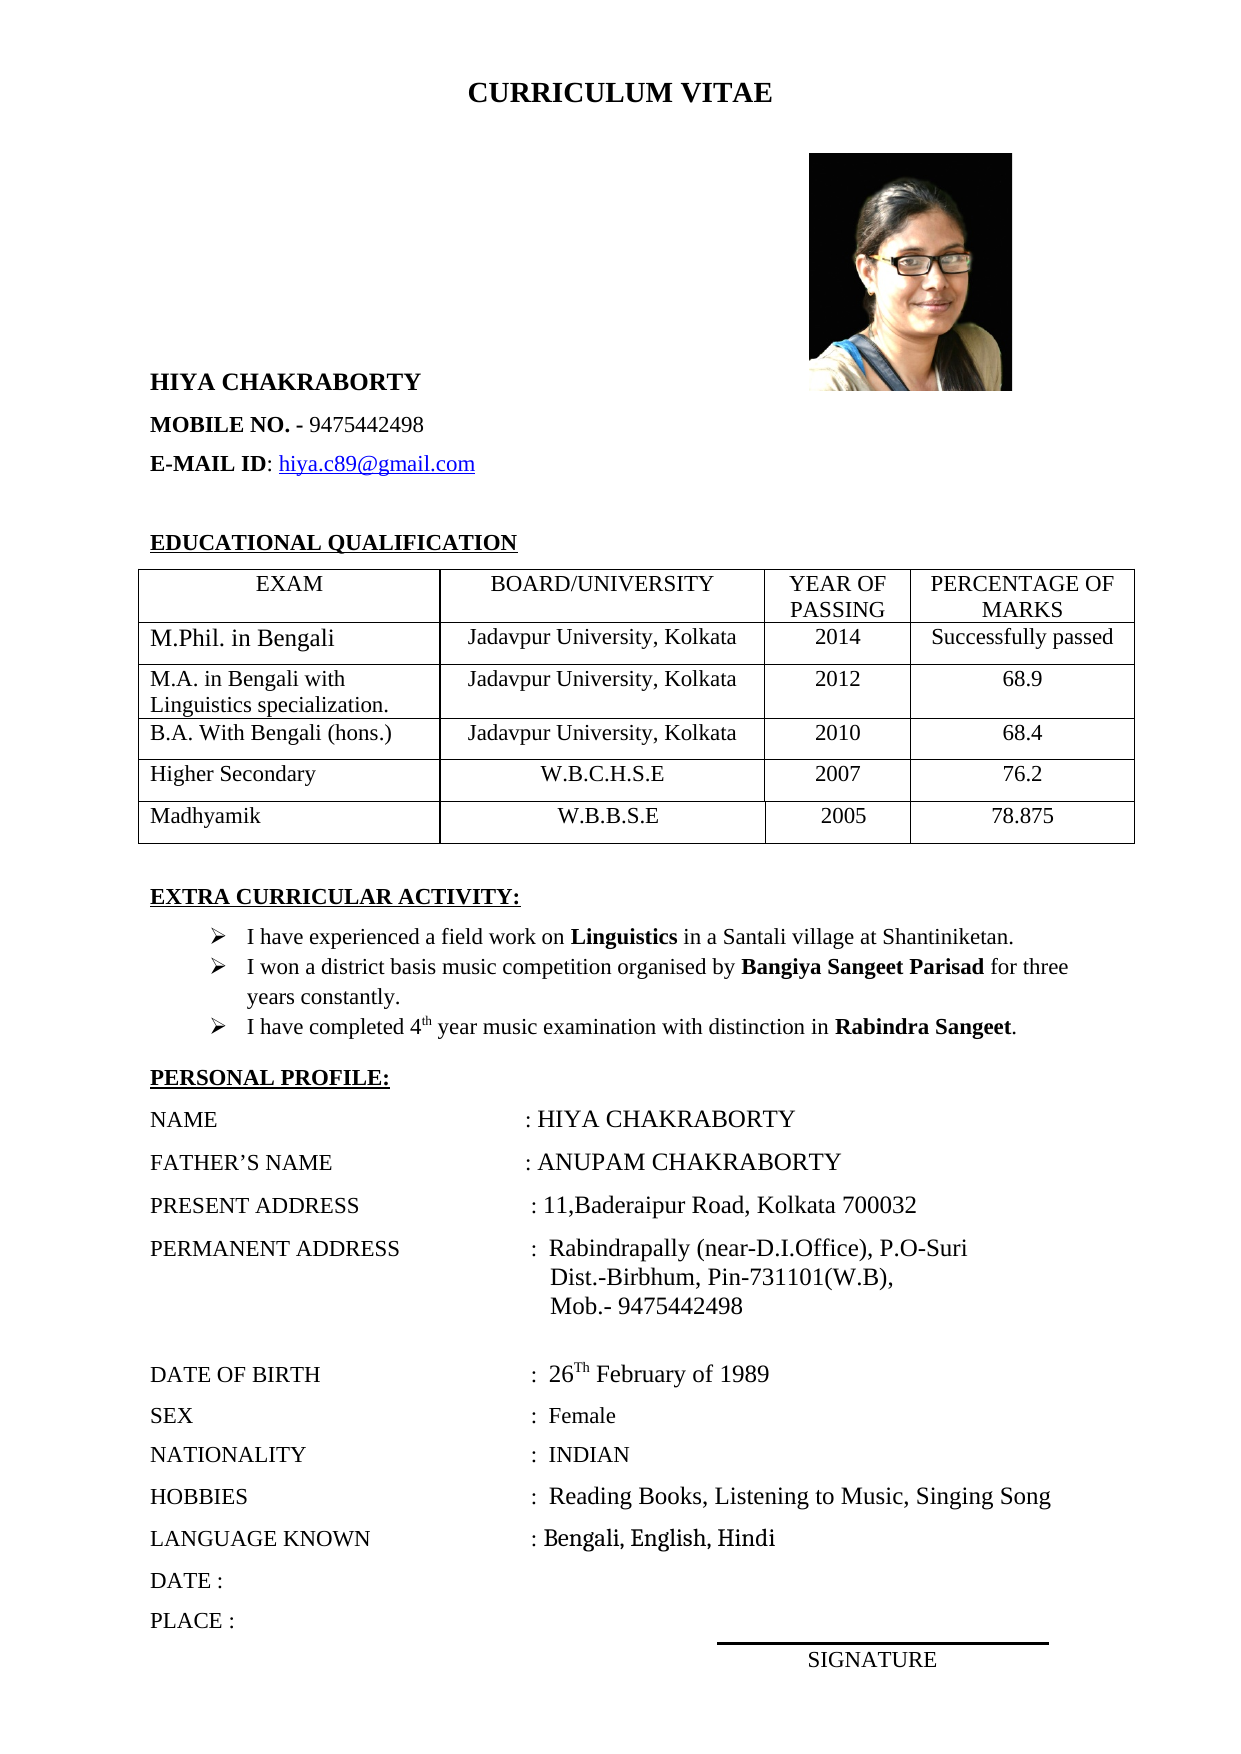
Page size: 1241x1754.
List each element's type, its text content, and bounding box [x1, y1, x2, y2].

table_cell B.A. With Bengali (hons.) [139, 719, 439, 759]
table_header EXAM [139, 570, 439, 622]
table_header PERCENTAGE OF MARKS [911, 570, 1134, 622]
table_cell Successfully passed [911, 623, 1134, 664]
text SIGNATURE [150, 1646, 1090, 1673]
text HIYA CHAKRABORTY [150, 153, 1090, 396]
text DATE OF BIRTH : 26Th February of 1989 [150, 1359, 1090, 1388]
text DATE : [150, 1567, 1090, 1594]
table_cell Jadavpur University, Kolkata [441, 719, 764, 759]
text PERSONAL PROFILE: [150, 1064, 1090, 1091]
text SEX : Female [150, 1402, 1090, 1428]
table_cell Higher Secondary [139, 760, 439, 801]
table_cell 68.9 [911, 665, 1134, 718]
table_cell 2007 [765, 760, 910, 801]
text FATHER’S NAME : ANUPAM CHAKRABORTY [150, 1147, 1090, 1176]
table_cell 76.2 [911, 760, 1134, 801]
text CURRICULUM VITAE [150, 75, 1090, 108]
text EXTRA CURRICULAR ACTIVITY: [150, 883, 1090, 909]
list I won a district basis music competition organised by Bangiya Sangeet Parisad for three years constantly. [209, 953, 1090, 1009]
table_cell 68.4 [911, 719, 1134, 759]
text NAME : HIYA CHAKRABORTY [150, 1104, 1090, 1133]
table_cell W.B.B.S.E [441, 802, 765, 843]
text MOBILE NO. - 9475442498 [150, 411, 1090, 437]
table_cell Jadavpur University, Kolkata [441, 623, 764, 664]
text NATIONALITY : INDIAN [150, 1442, 1090, 1468]
text PERMANENT ADDRESS : Rabindrapally (near-D.I.Office), P.O-Suri [150, 1233, 1090, 1262]
table_cell Jadavpur University, Kolkata [441, 665, 764, 718]
table_cell Madhyamik [139, 802, 439, 843]
text E-MAIL ID: hiya.c89@gmail.com [150, 450, 1090, 476]
table_cell 2012 [765, 665, 910, 718]
table_cell 2010 [765, 719, 910, 759]
table_cell 78.875 [911, 802, 1134, 843]
text HOBBIES : Reading Books, Listening to Music, Singing Song [150, 1481, 1090, 1510]
list I have completed 4th year music examination with distinction in Rabindra Sangeet. [209, 1013, 1090, 1040]
text Dist.-Birbhum, Pin-731101(W.B), [150, 1262, 1090, 1291]
table_header BOARD/UNIVERSITY [441, 570, 764, 622]
table_cell 2014 [765, 623, 910, 664]
list I have experienced a field work on Linguistics in a Santali village at Shantiniketan. [209, 923, 1090, 949]
picture [809, 153, 1013, 391]
text PLACE : [150, 1607, 1090, 1633]
text Mob.- 9475442498 [150, 1291, 1090, 1319]
table_cell M.Phil. in Bengali [139, 623, 439, 664]
table_cell M.A. in Bengali with Linguistics specialization. [139, 665, 439, 718]
table_cell W.B.C.H.S.E [441, 760, 764, 801]
table_cell 2005 [766, 802, 910, 843]
text EDUCATIONAL QUALIFICATION [150, 529, 1090, 555]
text PRESENT ADDRESS : 11,Baderaipur Road, Kolkata 700032 [150, 1190, 1090, 1219]
table_header YEAR OF PASSING [765, 570, 910, 622]
text LANGUAGE KNOWN : Bengali, English, Hindi [150, 1524, 1090, 1553]
